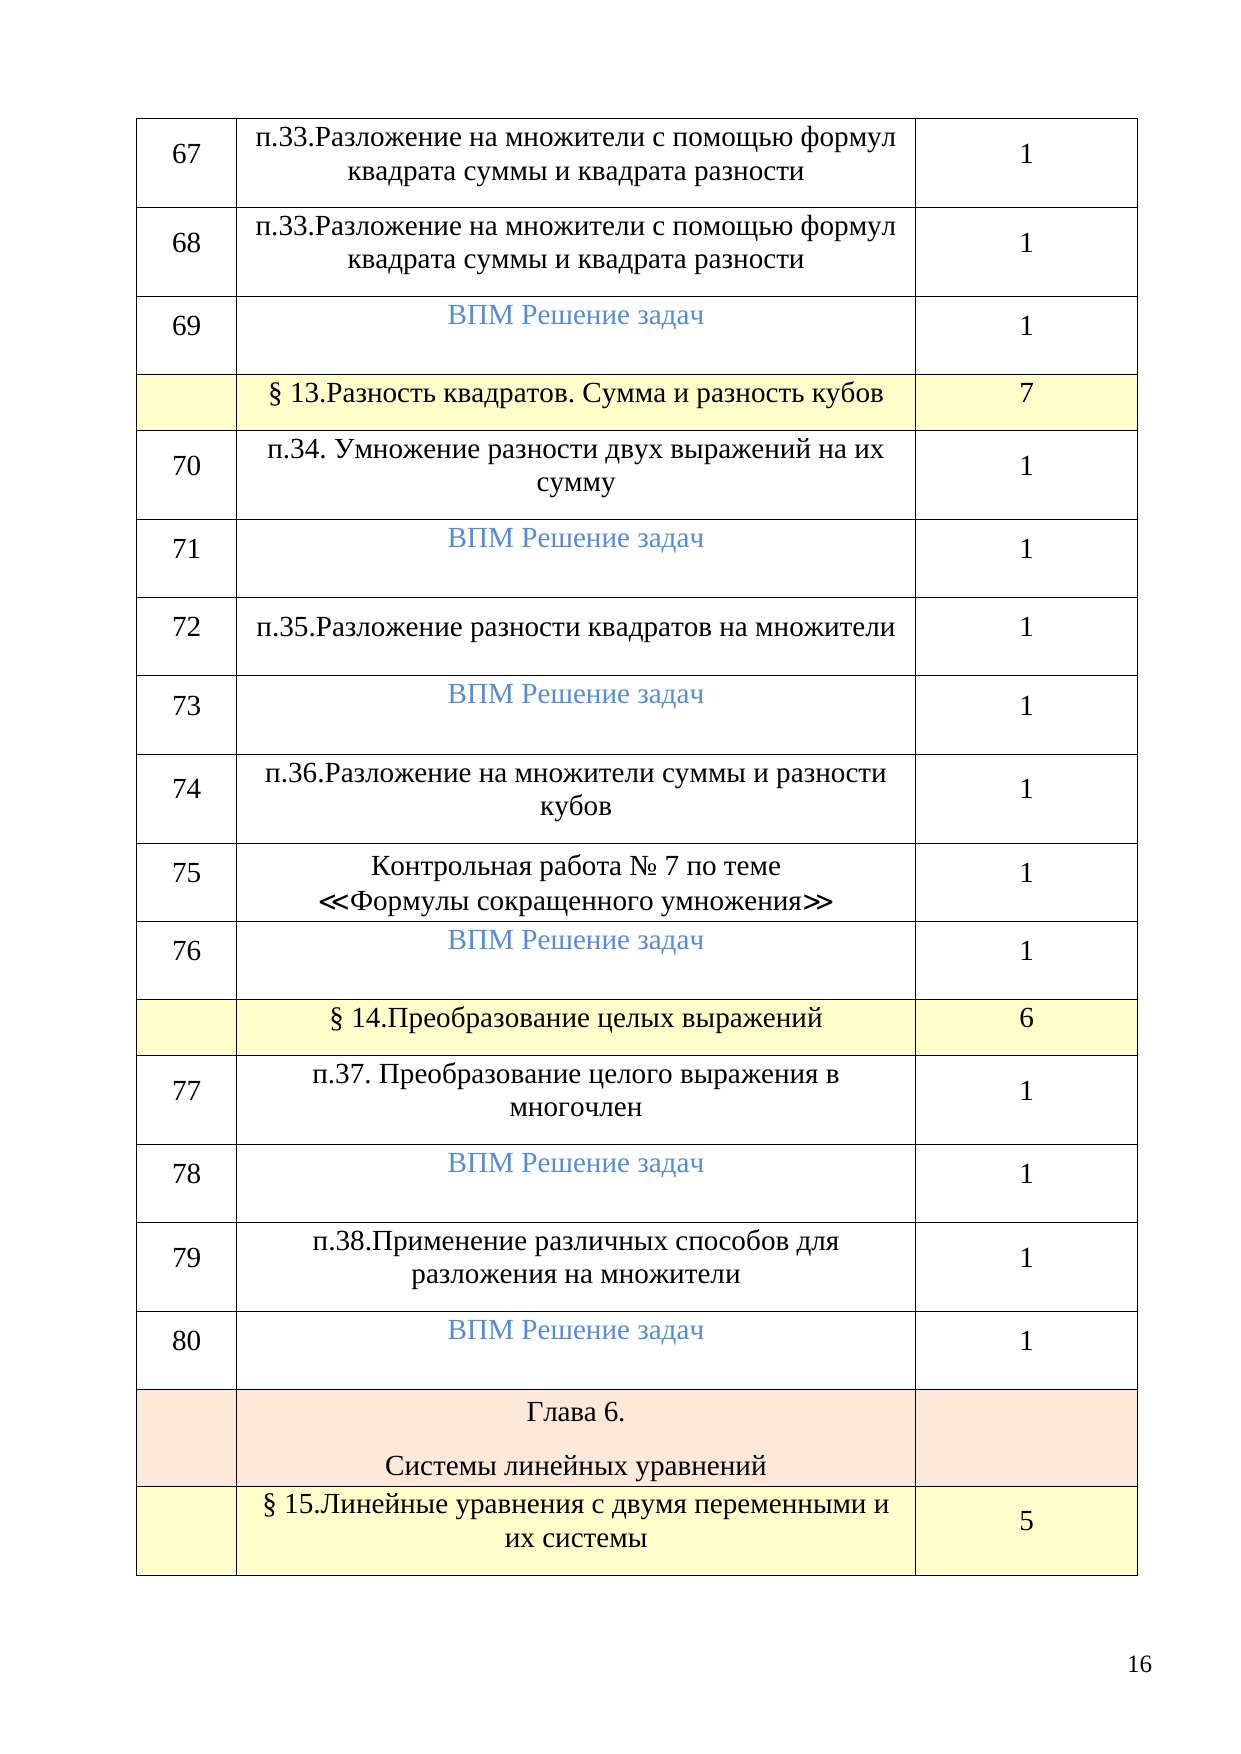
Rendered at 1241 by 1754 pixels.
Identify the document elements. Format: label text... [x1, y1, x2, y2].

table_cell 1 [916, 431, 1137, 519]
table_cell ВПМ Решение задач [237, 922, 915, 999]
table_cell 5 [916, 1487, 1137, 1574]
table_cell Глава 6. Системы линейных уравнений [237, 1390, 915, 1486]
table_cell 1 [916, 844, 1137, 921]
table_cell 69 [137, 297, 236, 374]
table_cell 1 [916, 297, 1137, 374]
table_cell § 13.Разность квадратов. Сумма и разность кубов [237, 375, 915, 430]
table_cell 6 [916, 1000, 1137, 1055]
table_cell [916, 1390, 1137, 1486]
table_cell ВПМ Решение задач [237, 520, 915, 597]
table_cell ВПМ Решение задач [237, 297, 915, 374]
table_cell § 15.Линейные уравнения с двумя переменными и их системы [237, 1487, 915, 1574]
table_cell 1 [916, 119, 1137, 207]
table_cell п.35.Разложение разности квадратов на множители [237, 598, 915, 675]
table_cell Контрольная работа № 7 по теме ≪Формулы сокращенного умножения≫ [237, 844, 915, 921]
table_cell 71 [137, 520, 236, 597]
table_cell 1 [916, 208, 1137, 296]
table_cell 7 [916, 375, 1137, 430]
table_cell [137, 1487, 236, 1574]
table_cell 1 [916, 1312, 1137, 1389]
table_cell 75 [137, 844, 236, 921]
table_cell 68 [137, 208, 236, 296]
table_cell 78 [137, 1145, 236, 1222]
table_cell ВПМ Решение задач [237, 1312, 915, 1389]
table_cell 1 [916, 598, 1137, 675]
table_cell 1 [916, 1223, 1137, 1311]
table_cell 1 [916, 1145, 1137, 1222]
table_cell 72 [137, 598, 236, 675]
table_cell [137, 1390, 236, 1486]
table_cell 1 [916, 1056, 1137, 1144]
table_cell 1 [916, 676, 1137, 754]
table_cell 73 [137, 676, 236, 754]
table_cell п.33.Разложение на множители с помощью формул квадрата суммы и квадрата разности [237, 119, 915, 207]
table_cell ВПМ Решение задач [237, 1145, 915, 1222]
table_cell 76 [137, 922, 236, 999]
table_cell п.36.Разложение на множители суммы и разности кубов [237, 755, 915, 843]
table_cell 70 [137, 431, 236, 519]
table_cell 77 [137, 1056, 236, 1144]
table_cell п.37. Преобразование целого выражения в многочлен [237, 1056, 915, 1144]
table_cell [137, 375, 236, 430]
table_cell 67 [137, 119, 236, 207]
table_cell 80 [137, 1312, 236, 1389]
table_cell 1 [916, 755, 1137, 843]
table_cell § 14.Преобразование целых выражений [237, 1000, 915, 1055]
table_cell [137, 1000, 236, 1055]
table_cell п.34. Умножение разности двух выражений на их сумму [237, 431, 915, 519]
table_cell п.38.Применение различных способов для разложения на множители [237, 1223, 915, 1311]
table_cell п.33.Разложение на множители с помощью формул квадрата суммы и квадрата разности [237, 208, 915, 296]
table_cell 1 [916, 922, 1137, 999]
table_cell ВПМ Решение задач [237, 676, 915, 754]
table_cell 79 [137, 1223, 236, 1311]
table_cell 74 [137, 755, 236, 843]
table_cell 1 [916, 520, 1137, 597]
